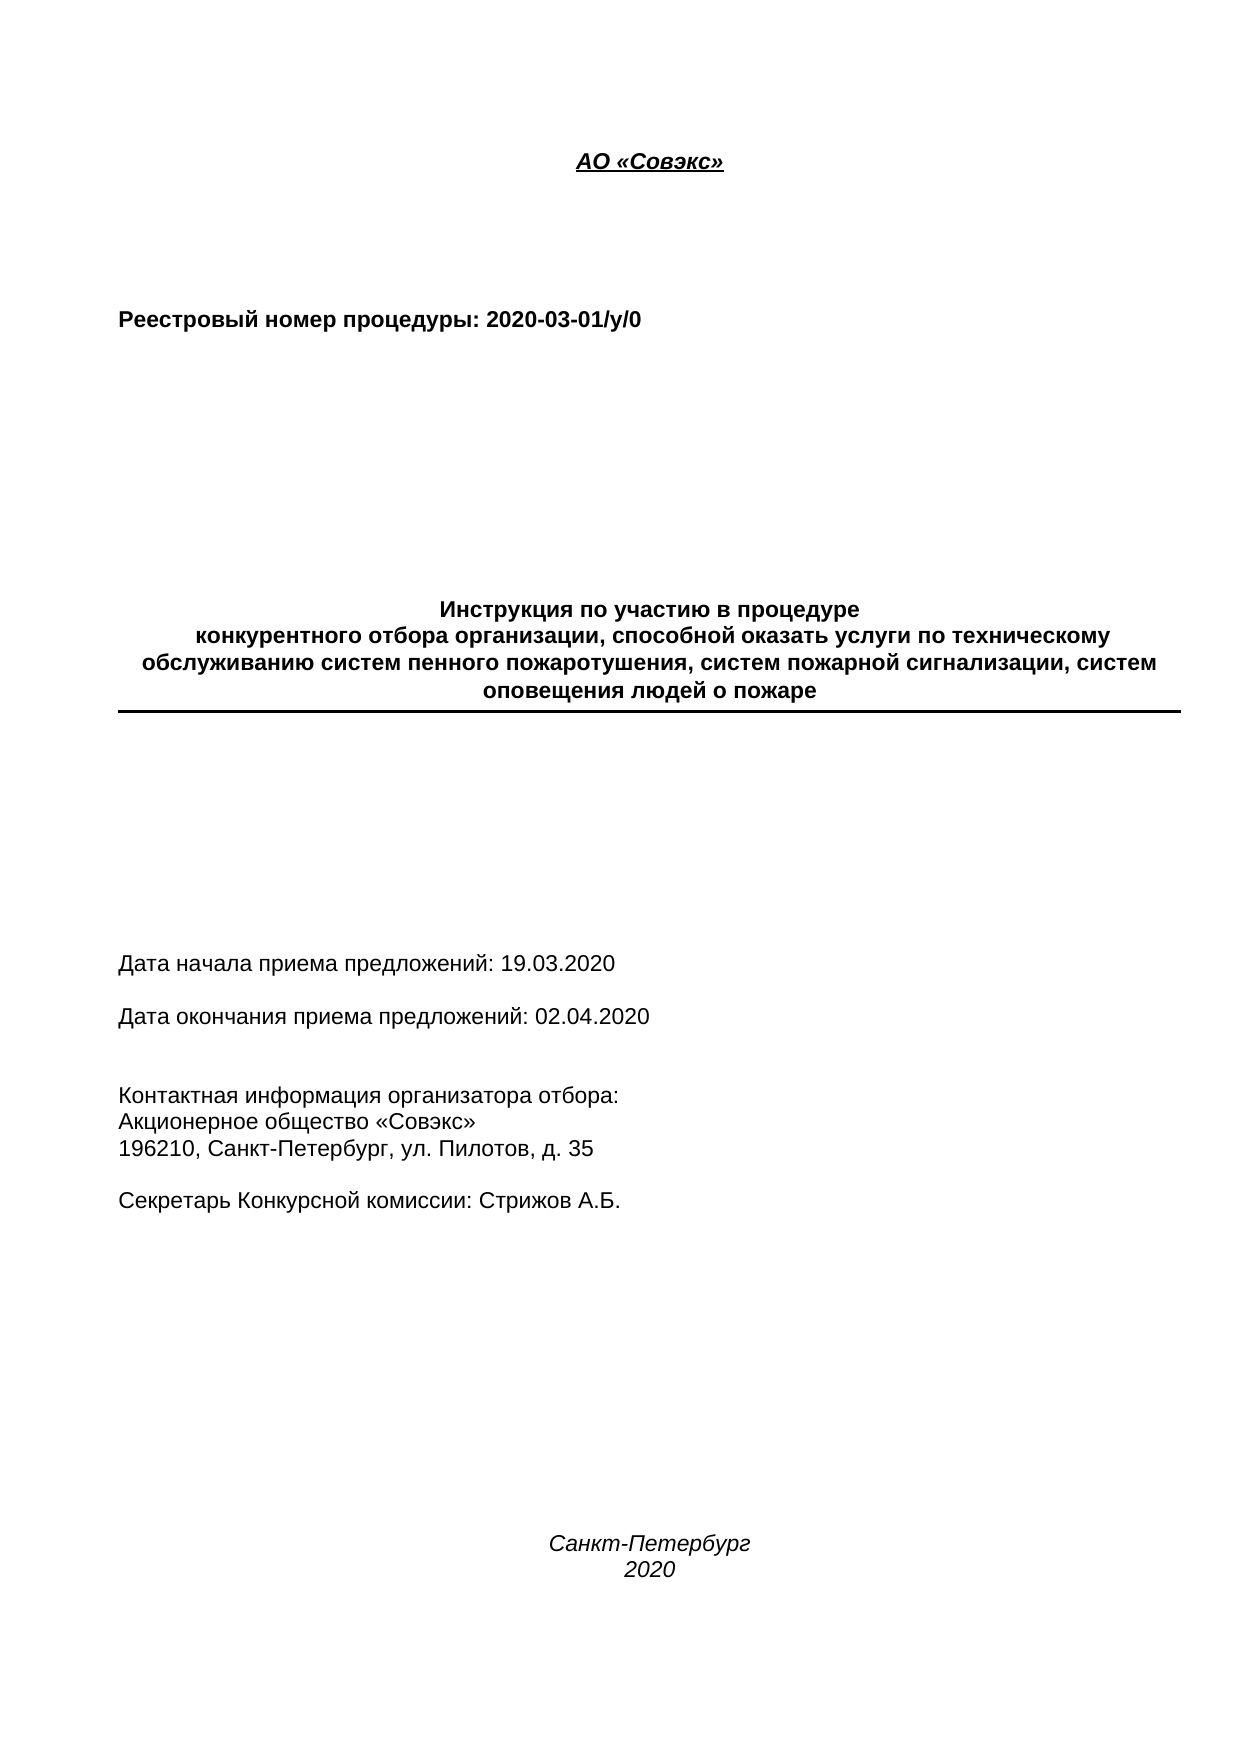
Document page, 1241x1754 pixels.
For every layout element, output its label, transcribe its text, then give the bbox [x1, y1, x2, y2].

text Акционерное общество «Совэкс» [118, 1108, 1181, 1134]
text Реестровый номер процедуры: 2020-03-01/у/0 [118, 306, 1181, 332]
text Контактная информация организатора отбора: [118, 1082, 1181, 1108]
text Инструкция по участию в процедуре [118, 596, 1181, 622]
text конкурентного отбора организации, способной оказать услуги по техническому обслуживанию систем пенного пожаротушения, систем пожарной сигнализации, систем оповещения людей о пожаре [118, 622, 1181, 710]
text Дата окончания приема предложений: 02.04.2020 [118, 1003, 1181, 1029]
text Секретарь Конкурсной комиссии: Стрижов А.Б. [118, 1187, 1181, 1214]
text АО «Совэкс» [118, 148, 1181, 174]
text Дата начала приема предложений: 19.03.2020 [118, 950, 1181, 976]
text Санкт-Петербург 2020 [118, 1530, 1181, 1583]
text 196210, Санкт-Петербург, ул. Пилотов, д. 35 [118, 1134, 1181, 1161]
